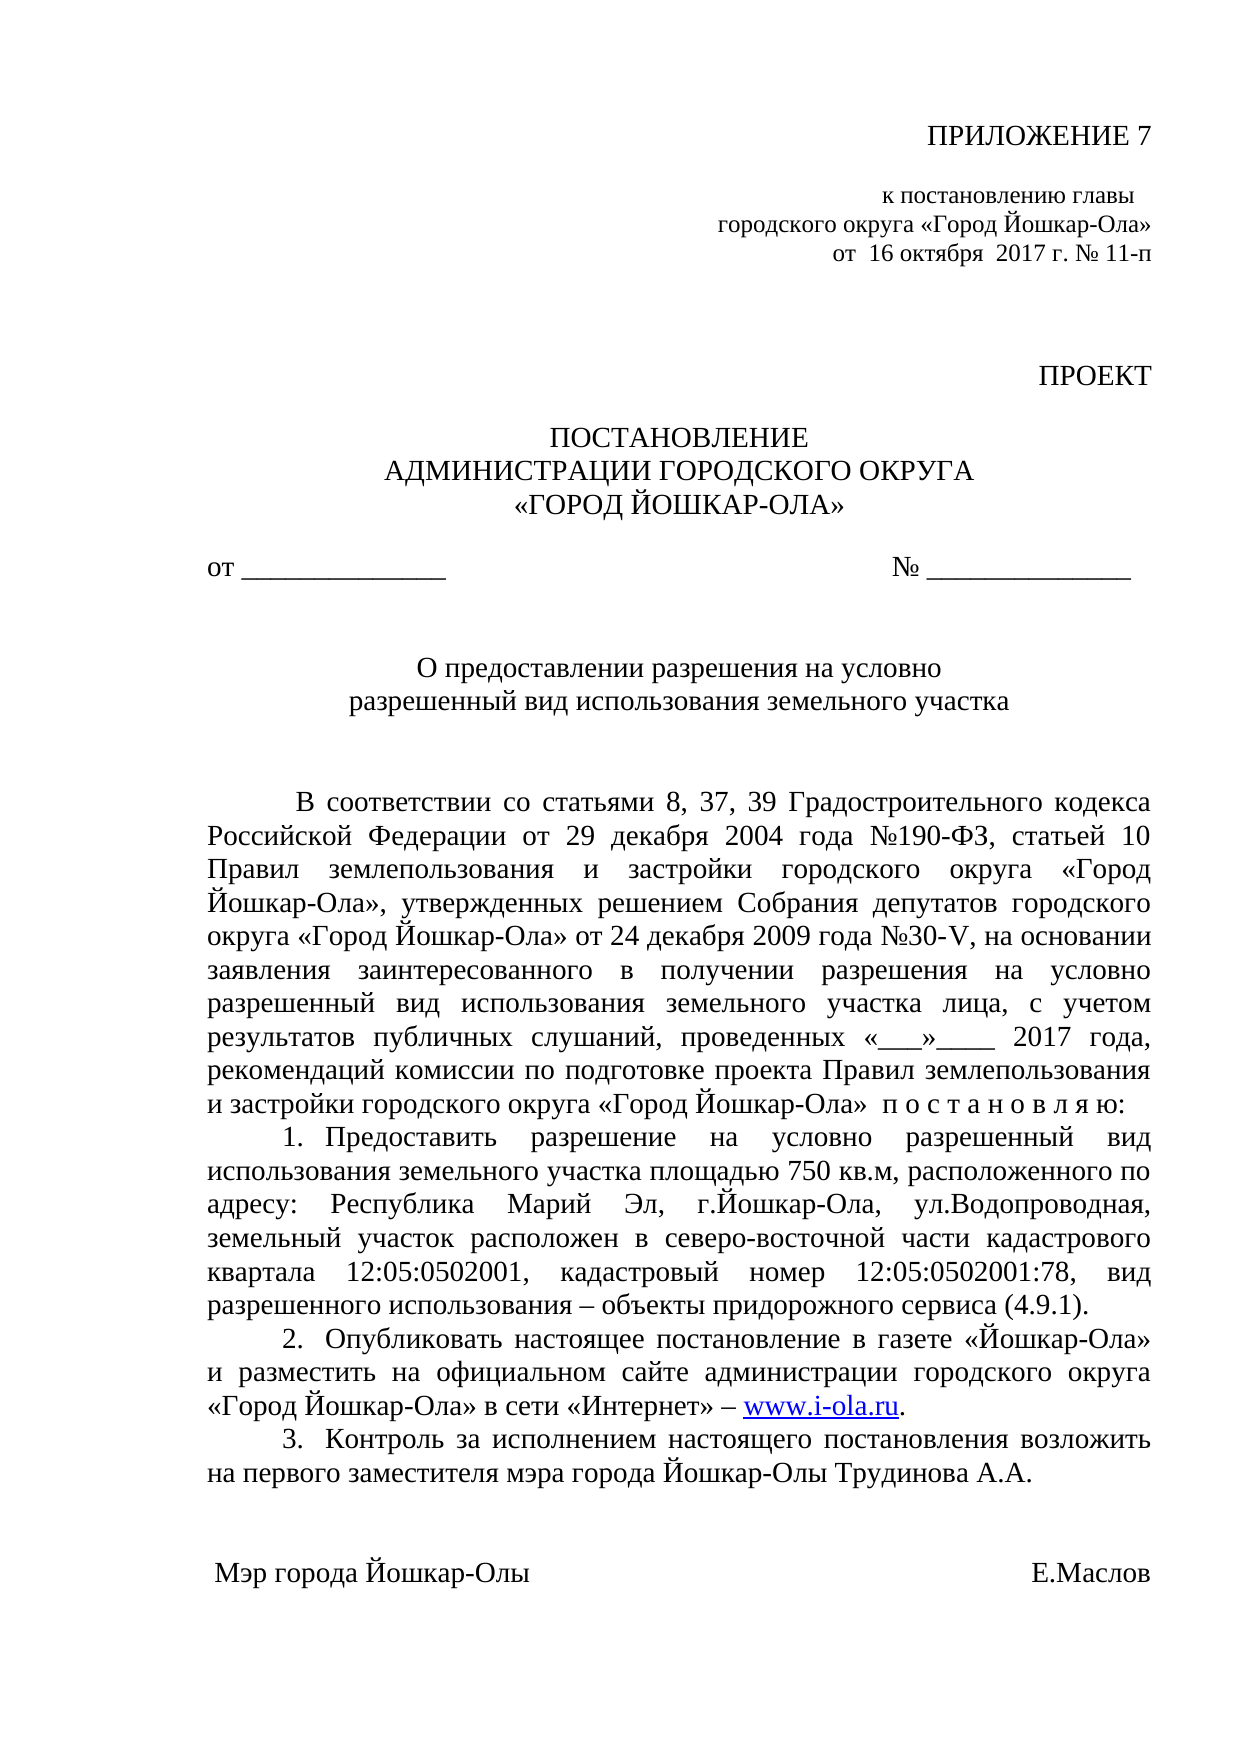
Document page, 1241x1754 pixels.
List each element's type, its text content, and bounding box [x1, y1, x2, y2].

text городского округа «Город Йошкар-Ола» [207, 209, 1152, 238]
subtitle ПОСТАНОВЛЕНИЕ [207, 420, 1152, 453]
list Контроль за исполнением настоящего постановления возложить на первого заместителя мэра города Йошкар-Олы Трудинова А.А. [207, 1421, 1152, 1488]
subtitle О предоставлении разрешения на условно [207, 650, 1152, 683]
subtitle ПРИЛОЖЕНИЕ 7 [295, 118, 1152, 152]
text от 16 октября 2017 г. № 11-п [207, 238, 1152, 267]
text от ______________ № ______________ [207, 549, 1152, 583]
subtitle «ГОРОД ЙОШКАР-ОЛА» [207, 487, 1152, 521]
text В соответствии со статьями 8, 37, 39 Градостроительного кодекса Российской Федерации от 29 декабря 2004 года №190-ФЗ, статьей 10 Правил землепользования и застройки городского округа «Город Йошкар-Ола», утвержденных решением Собрания депутатов городского округа «Город Йошкар-Ола» от 24 декабря 2009 года №30-V, на основании заявления заинтересованного в получении разрешения на условно разрешенный вид использования земельного участка лица, с учетом результатов публичных слушаний, проведенных «___»____ 2017 года, рекомендаций комиссии по подготовке проекта Правил землепользования и застройки городского округа «Город Йошкар-Ола» п о с т а н о в л я ю: [207, 784, 1152, 1119]
subtitle Мэр города Йошкар-Олы Е.Маслов [207, 1556, 1152, 1589]
subtitle ПРОЕКТ [207, 358, 1152, 391]
subtitle разрешенный вид использования земельного участка [207, 683, 1152, 717]
text к постановлению главы [882, 180, 1152, 209]
text АДМИНИСТРАЦИИ ГОРОДСКОГО ОКРУГА [207, 453, 1152, 487]
list Опубликовать настоящее постановление в газете «Йошкар-Ола» и разместить на официальном сайте администрации городского округа «Город Йошкар-Ола» в сети «Интернет» – www.i-ola.ru. [207, 1321, 1152, 1421]
list Предоставить разрешение на условно разрешенный вид использования земельного участка площадью 750 кв.м, расположенного по адресу: Республика Марий Эл, г.Йошкар-Ола, ул.Водопроводная, земельный участок расположен в северо-восточной части кадастрового квартала 12:05:0502001, кадастровый номер 12:05:0502001:78, вид разрешенного использования – объекты придорожного сервиса (4.9.1). [207, 1119, 1152, 1321]
